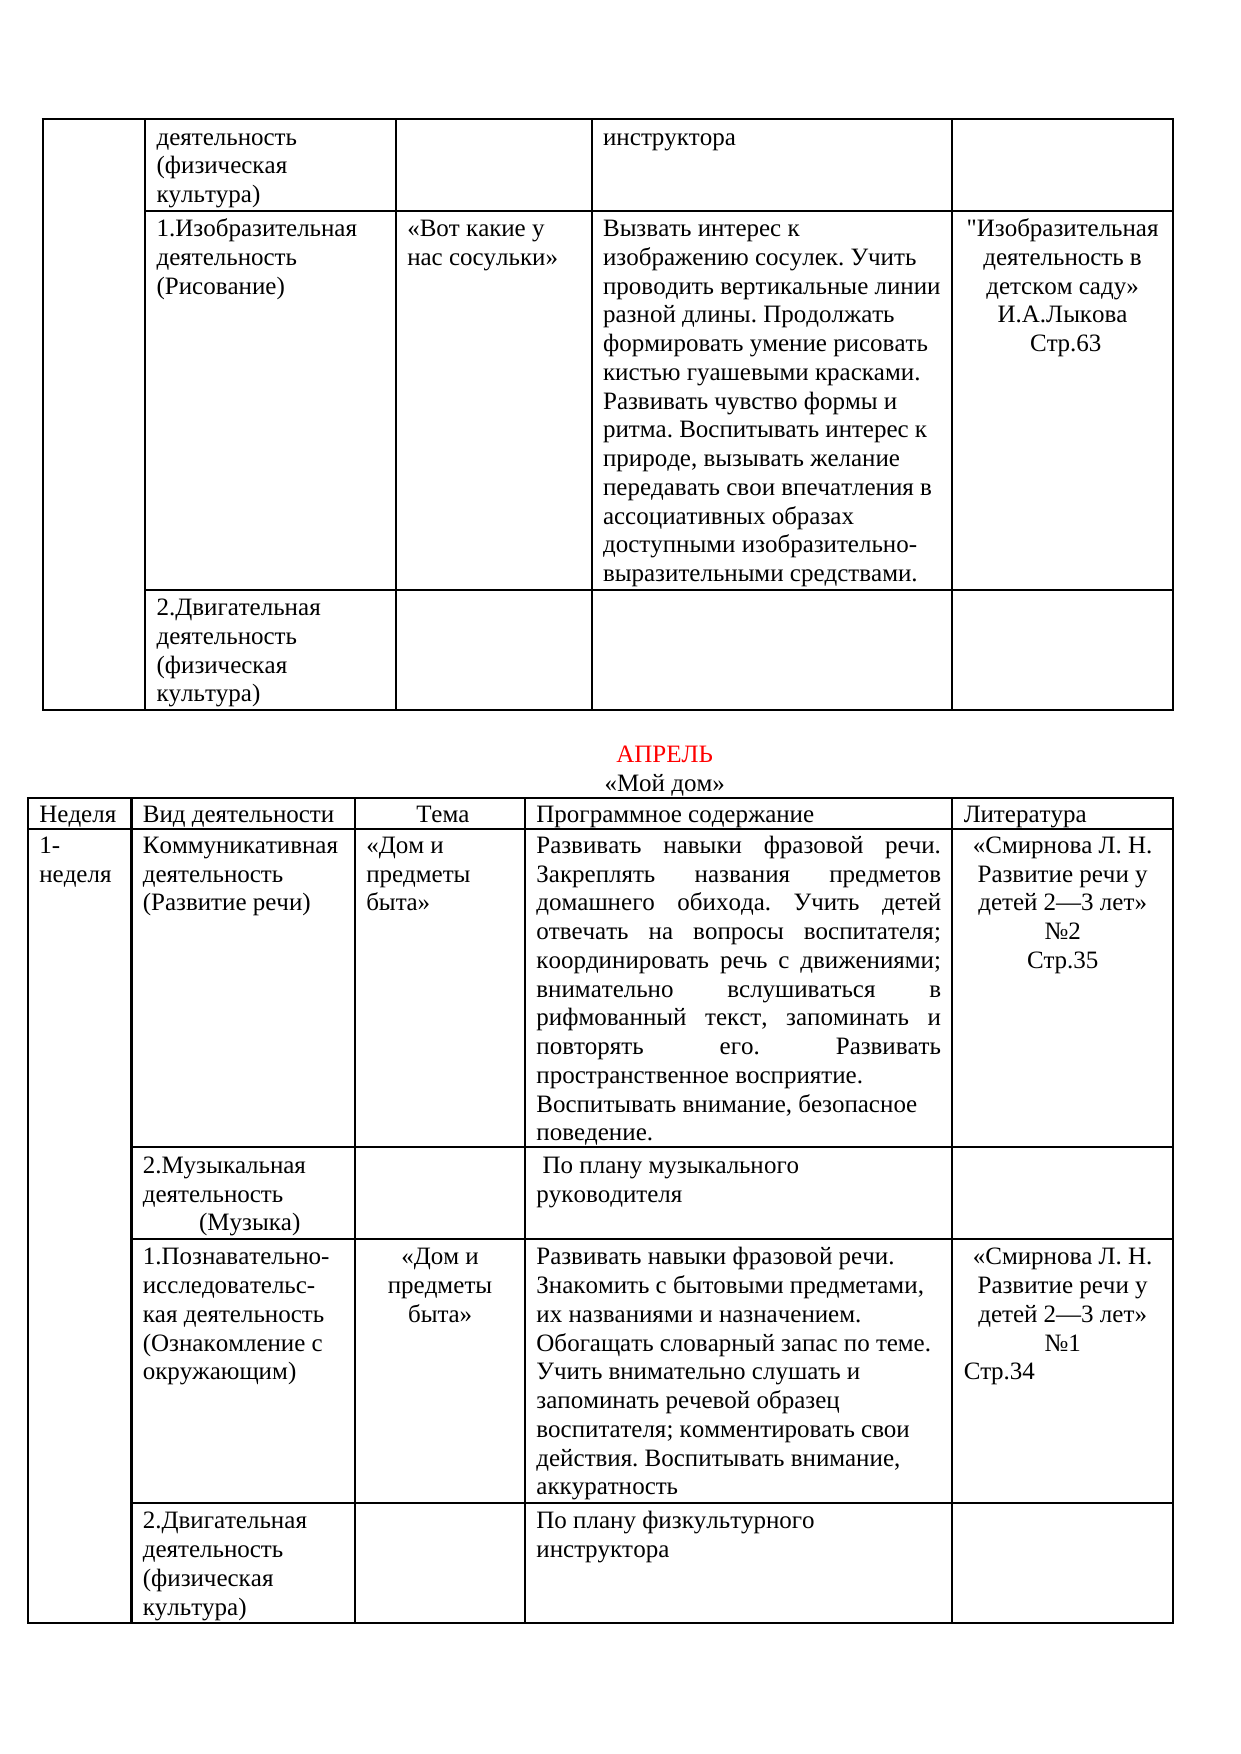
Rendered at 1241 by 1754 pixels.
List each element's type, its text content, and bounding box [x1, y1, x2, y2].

table_cell "Изобразительная деятельность в детском саду» И.А.Лыкова Стр.63 [953, 212, 1172, 588]
table_cell 1-неделя [29, 830, 130, 1622]
table_cell 1.Познавательно-исследовательс-кая деятельность (Ознакомление с окружающим) [133, 1240, 354, 1502]
text АПРЕЛЬ [177, 739, 1152, 768]
table_cell [356, 1148, 524, 1238]
table_cell [397, 591, 591, 709]
table_cell Развивать навыки фразовой речи. Закреплять названия предметов домашнего обихода. Учить детей отвечать на вопросы воспитателя; координировать речь с движениями; внимательно вслушиваться в рифмованный текст, запоминать и повторять его. Развивать пространственное восприятие. Воспитывать внимание, безопасное поведение. [526, 830, 951, 1146]
table_header Программное содержание [526, 799, 951, 828]
table_header Тема [356, 799, 524, 828]
table_header Литература [953, 799, 1172, 828]
table_cell Развивать навыки фразовой речи. Знакомить с бытовыми предметами, их названиями и назначением. Обогащать словарный запас по теме. Учить внимательно слушать и запоминать речевой образец воспитателя; комментировать свои действия. Воспитывать внимание, аккуратность [526, 1240, 951, 1502]
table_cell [146, 120, 395, 209]
table_cell [953, 120, 1172, 209]
table_cell «Дом и предметы быта» [356, 830, 524, 1146]
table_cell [593, 120, 951, 209]
table_header Неделя [29, 799, 130, 828]
table_cell [953, 1504, 1172, 1622]
table_cell [356, 1504, 524, 1622]
table_cell «Дом и предметы быта» [356, 1240, 524, 1502]
table_cell 1.Изобразительная деятельность (Рисование) [146, 212, 395, 588]
table_cell [397, 120, 591, 209]
table_cell По плану музыкального руководителя [526, 1148, 951, 1238]
table_cell Вызвать интерес к изображению сосулек. Учить проводить вертикальные линии разной длины. Продолжать формировать умение рисовать кистью гуашевыми красками. Развивать чувство формы и ритма. Воспитывать интерес к природе, вызывать желание передавать свои впечатления в ассоциативных образах доступными изобразительно-выразительными средствами. [593, 212, 951, 588]
table_cell «Смирнова Л. Н. Развитие речи у детей 2—3 лет» №2 Стр.35 [953, 830, 1172, 1146]
table_cell 2.Двигательная деятельность (физическая культура) [146, 591, 395, 709]
table_cell [953, 1148, 1172, 1238]
table_cell [593, 591, 951, 709]
table_cell По плану физкультурного инструктора [526, 1504, 951, 1622]
table_header Вид деятельности [133, 799, 354, 828]
table_cell «Смирнова Л. Н. Развитие речи у детей 2—3 лет» №1 Стр.34 [953, 1240, 1172, 1502]
text «Мой дом» [177, 768, 1152, 797]
table_cell [953, 591, 1172, 709]
table_cell 2.Музыкальная деятельность (Музыка) [133, 1148, 354, 1238]
table_cell «Вот какие у нас сосульки» [397, 212, 591, 588]
table_cell 2.Двигательная деятельность (физическая культура) [133, 1504, 354, 1622]
table_cell Коммуникативная деятельность (Развитие речи) [133, 830, 354, 1146]
